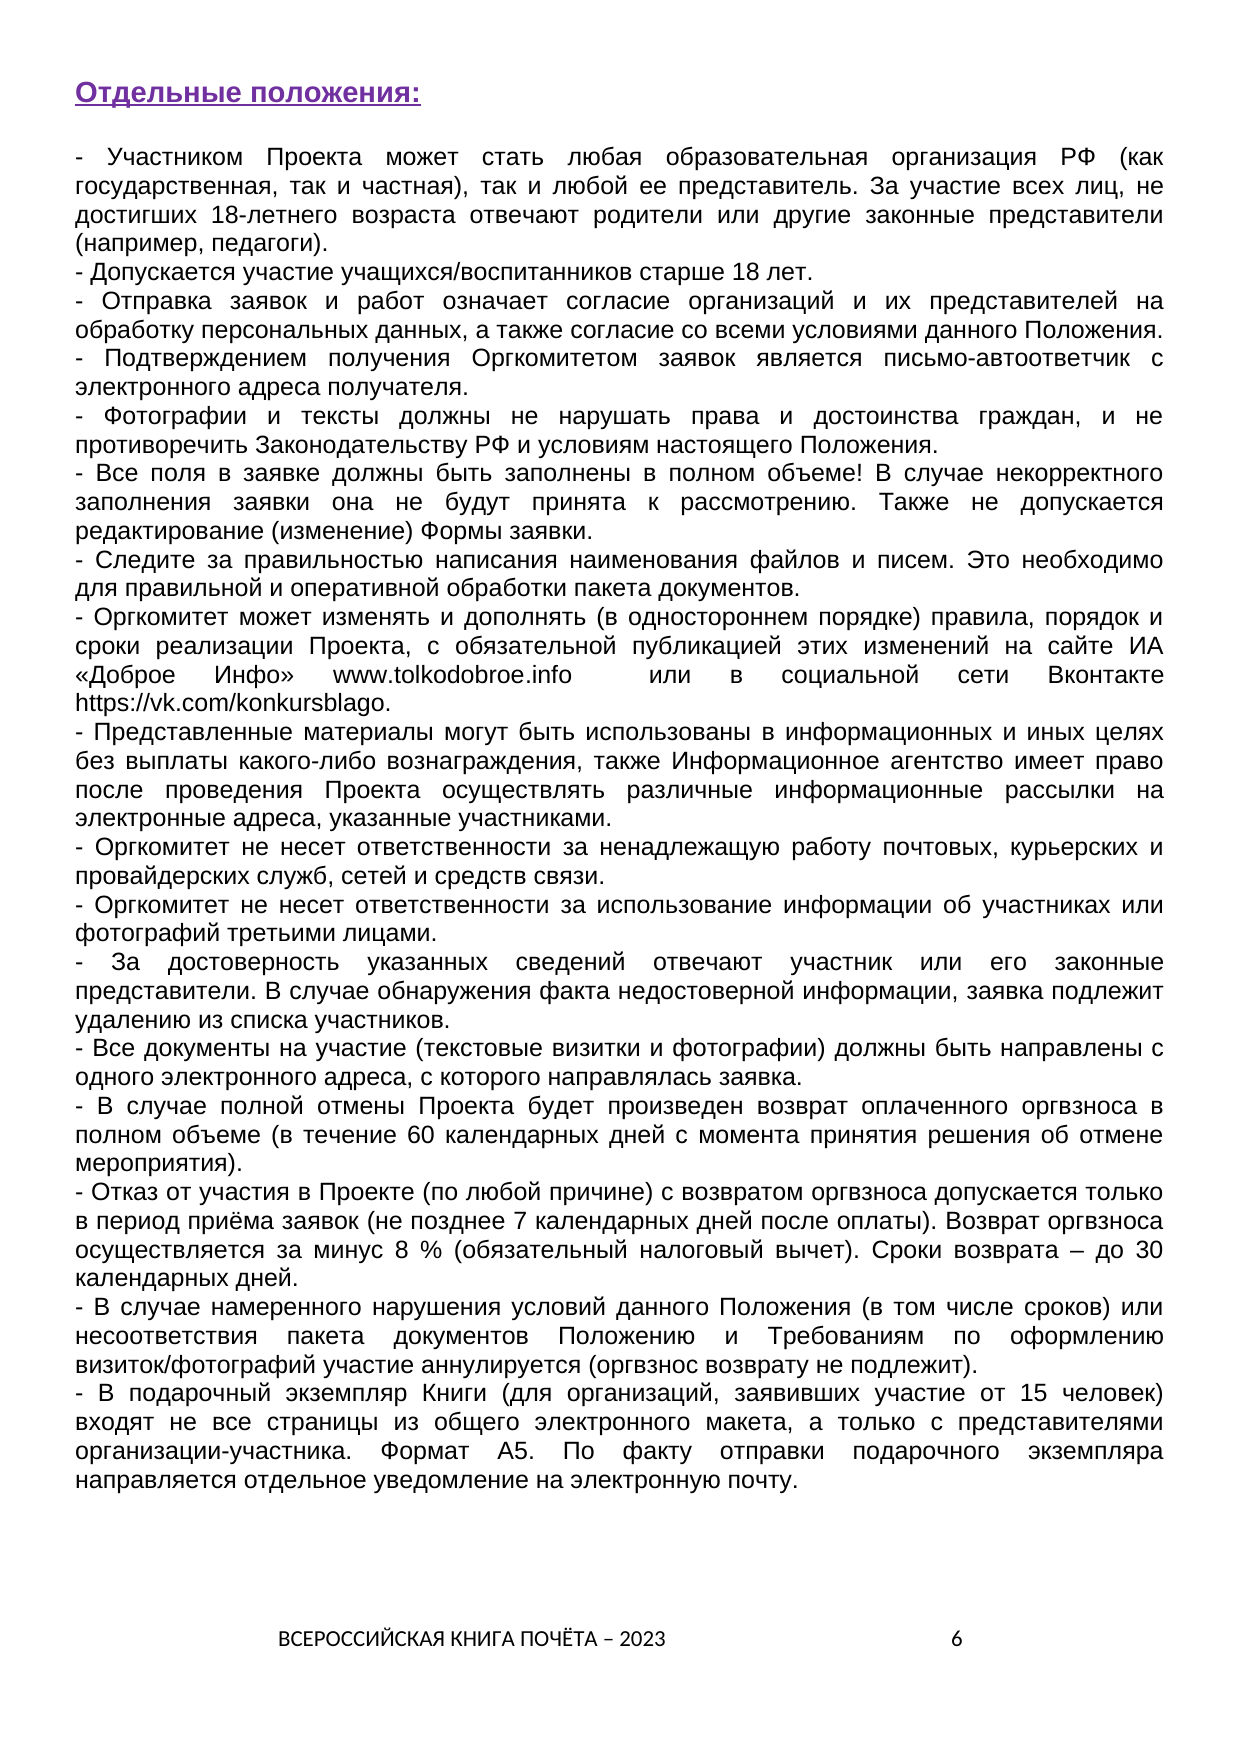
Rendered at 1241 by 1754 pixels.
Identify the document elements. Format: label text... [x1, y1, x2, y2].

text - Оргкомитет может изменять и дополнять (в одностороннем порядке) правила, порядок и сроки реализации Проекта, с обязательной публикацией этих изменений на сайте ИА «Доброе Инфо» www.tolkodobroe.info или в социальной сети Вконтакте https://vk.com/konkursblago. [75, 602, 1165, 717]
text - Участником Проекта может стать любая образовательная организация РФ (как государственная, так и частная), так и любой ее представитель. За участие всех лиц, не достигших 18-летнего возраста отвечают родители или другие законные представители (например, педагоги). [75, 142, 1165, 257]
text - Следите за правильностью написания наименования файлов и писем. Это необходимо для правильной и оперативной обработки пакета документов. [75, 544, 1165, 602]
text - Все поля в заявке должны быть заполнены в полном объеме! В случае некорректного заполнения заявки она не будут принята к рассмотрению. Также не допускается редактирование (изменение) Формы заявки. [75, 458, 1165, 544]
text - В случае полной отмены Проекта будет произведен возврат оплаченного оргвзноса в полном объеме (в течение 60 календарных дней с момента принятия решения об отмене мероприятия). [75, 1091, 1165, 1177]
text - Все документы на участие (текстовые визитки и фотографии) должны быть направлены с одного электронного адреса, с которого направлялась заявка. [75, 1033, 1165, 1091]
text - В случае намеренного нарушения условий данного Положения (в том числе сроков) или несоответствия пакета документов Положению и Требованиям по оформлению визиток/фотографий участие аннулируется (оргвзнос возврату не подлежит). [75, 1292, 1165, 1378]
text - Подтверждением получения Оргкомитетом заявок является письмо-автоответчик с электронного адреса получателя. [75, 343, 1165, 401]
text - Допускается участие учащихся/воспитанников старше 18 лет. [75, 257, 1165, 286]
text - Представленные материалы могут быть использованы в информационных и иных целях без выплаты какого-либо вознаграждения, также Информационное агентство имеет право после проведения Проекта осуществлять различные информационные рассылки на электронные адреса, указанные участниками. [75, 717, 1165, 832]
text - В подарочный экземпляр Книги (для организаций, заявивших участие от 15 человек) входят не все страницы из общего электронного макета, а только с представителями организации-участника. Формат А5. По факту отправки подарочного экземпляра направляется отдельное уведомление на электронную почту. [75, 1378, 1165, 1493]
text - Отправка заявок и работ означает согласие организаций и их представителей на обработку персональных данных, а также согласие со всеми условиями данного Положения. [75, 286, 1165, 343]
text - Оргкомитет не несет ответственности за ненадлежащую работу почтовых, курьерских и провайдерских служб, сетей и средств связи. [75, 832, 1165, 889]
text - Оргкомитет не несет ответственности за использование информации об участниках или фотографий третьими лицами. [75, 889, 1165, 947]
text Отдельные положения: [75, 75, 1165, 108]
text - За достоверность указанных сведений отвечают участник или его законные представители. В случае обнаружения факта недостоверной информации, заявка подлежит удалению из списка участников. [75, 947, 1165, 1033]
text - Отказ от участия в Проекте (по любой причине) с возвратом оргвзноса допускается только в период приёма заявок (не позднее 7 календарных дней после оплаты). Возврат оргвзноса осуществляется за минус 8 % (обязательный налоговый вычет). Сроки возврата – до 30 календарных дней. [75, 1177, 1165, 1292]
text - Фотографии и тексты должны не нарушать права и достоинства граждан, и не противоречить Законодательству РФ и условиям настоящего Положения. [75, 401, 1165, 458]
